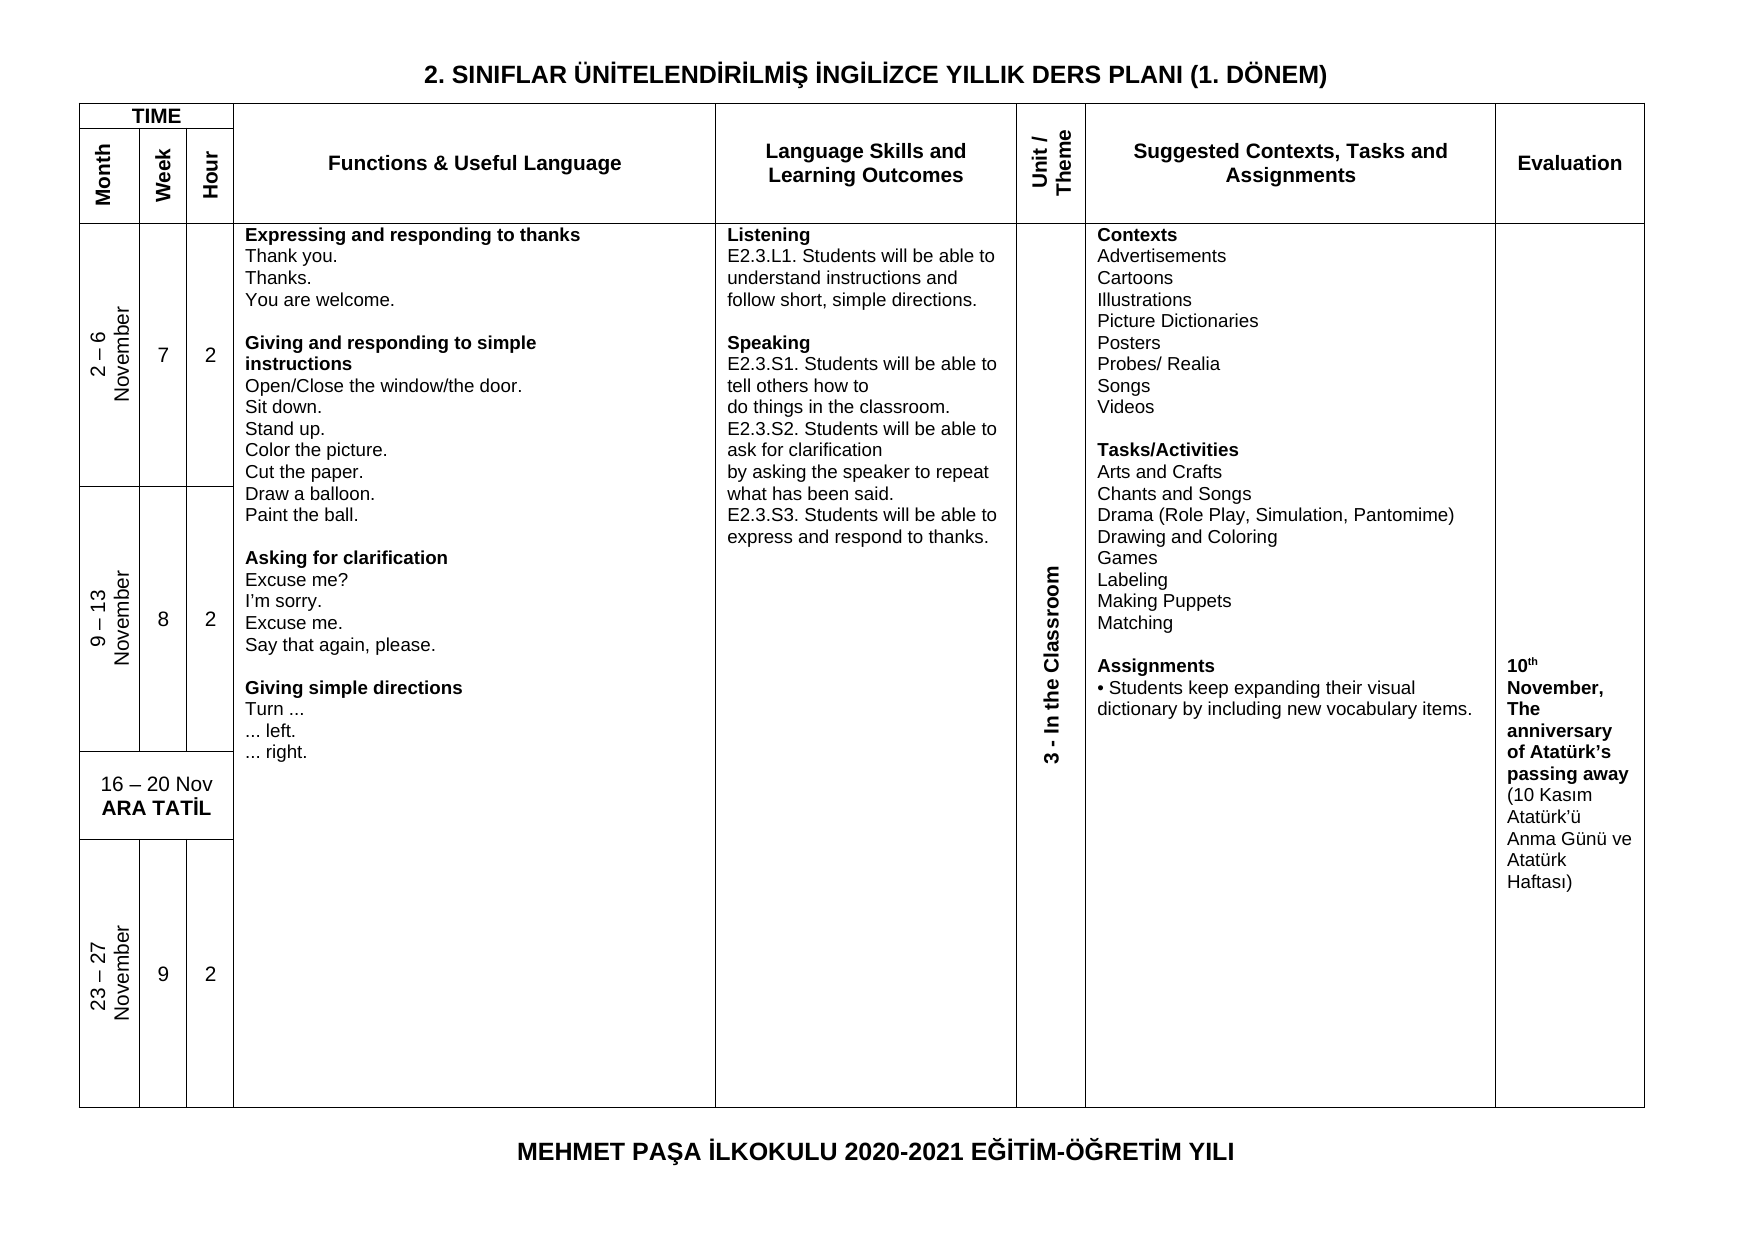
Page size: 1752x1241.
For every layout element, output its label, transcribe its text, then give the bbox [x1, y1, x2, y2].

table_cell Expressing and responding to thanks Thank you. Thanks. You are welcome. Giving and responding to simple instructions Open/Close the window/the door. Sit down. Stand up. Color the picture. Cut the paper. Draw a balloon. Paint the ball. Asking for clarification Excuse me? I’m sorry. Excuse me. Say that again, please. Giving simple directions Turn ... ... left. ... right. [234, 224, 715, 1107]
table_header Functions & Useful Language [234, 104, 715, 223]
table_header Evaluation [1496, 104, 1644, 223]
text 2. SINIFLAR ÜNİTELENDİRİLMİŞ İNGİLİZCE YILLIK DERS PLANI (1. DÖNEM) [150, 59, 1602, 88]
table_cell 2 [187, 224, 233, 486]
table_cell 2 – 6 November [80, 224, 139, 486]
table_cell 2 [187, 487, 233, 751]
table_header Language Skills and Learning Outcomes [716, 104, 1016, 223]
table_cell 9 [140, 840, 186, 1107]
table_header Suggested Contexts, Tasks and Assignments [1086, 104, 1495, 223]
table_cell 10th November, The anniversary of Atatürk’s passing away (10 Kasım Atatürk’ü Anma Günü ve Atatürk Haftası) [1496, 224, 1644, 1107]
table_cell 16 – 20 Nov ARA TATİL [80, 752, 233, 839]
table_cell 8 [140, 487, 186, 751]
table_cell Month [80, 129, 139, 223]
table_cell 23 – 27 November [80, 840, 139, 1107]
table_cell Listening E2.3.L1. Students will be able to understand instructions and follow short, simple directions. Speaking E2.3.S1. Students will be able to tell others how to do things in the classroom. E2.3.S2. Students will be able to ask for clarification by asking the speaker to repeat what has been said. E2.3.S3. Students will be able to express and respond to thanks. [716, 224, 1016, 1107]
table_cell Contexts Advertisements Cartoons Illustrations Picture Dictionaries Posters Probes/ Realia Songs Videos Tasks/Activities Arts and Crafts Chants and Songs Drama (Role Play, Simulation, Pantomime) Drawing and Coloring Games Labeling Making Puppets Matching Assignments • Students keep expanding their visual dictionary by including new vocabulary items. [1086, 224, 1495, 1107]
text MEHMET PAŞA İLKOKULU 2020-2021 EĞİTİM-ÖĞRETİM YILI [150, 1137, 1602, 1166]
table_cell 2 [187, 840, 233, 1107]
table_cell Hour [187, 129, 233, 223]
table_cell 7 [140, 224, 186, 486]
table_header Unit / Theme [1017, 104, 1085, 223]
table_header TIME [80, 104, 233, 128]
table_cell 3 - In the Classroom [1017, 224, 1085, 1107]
table_cell 9 – 13 November [80, 487, 139, 751]
table_cell Week [140, 129, 186, 223]
